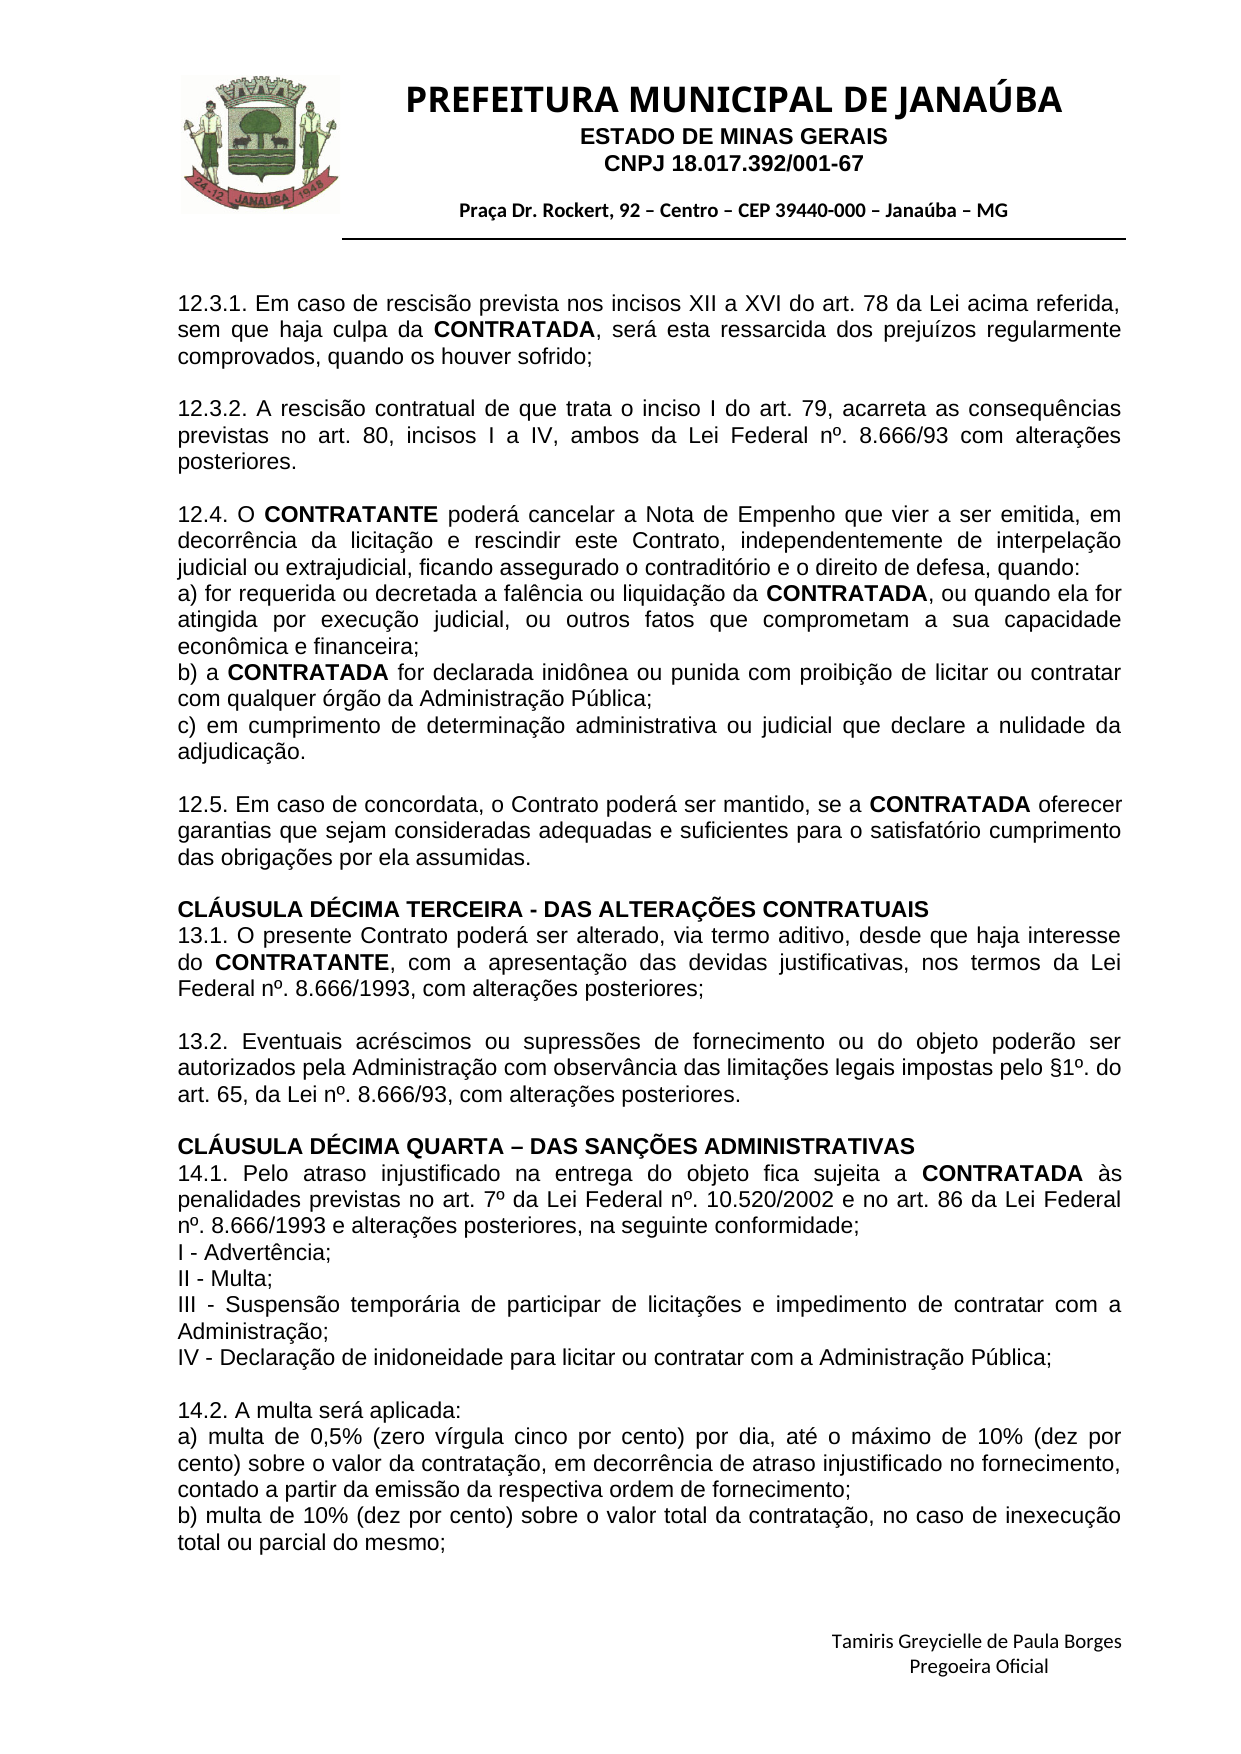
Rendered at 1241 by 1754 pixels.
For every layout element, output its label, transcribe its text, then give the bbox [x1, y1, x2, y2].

picture [180, 75, 341, 214]
text b) multa de 10% (dez por cento) sobre o valor total da contratação, no caso de inexecução total ou parcial do mesmo; [177, 1502, 1122, 1555]
text b) a CONTRATADA for declarada inidônea ou punida com proibição de licitar ou contratar com qualquer órgão da Administração Pública; [177, 659, 1122, 712]
text 12.3.1. Em caso de rescisão prevista nos incisos XII a XVI do art. 78 da Lei acima referida, sem que haja culpa da CONTRATADA, será esta ressarcida dos prejuízos regularmente comprovados, quando os houver sofrido; [177, 290, 1122, 369]
text I - Advertência; [177, 1239, 1122, 1265]
text 13.1. O presente Contrato poderá ser alterado, via termo aditivo, desde que haja interesse do CONTRATANTE, com a apresentação das devidas justificativas, nos termos da Lei Federal nº. 8.666/1993, com alterações posteriores; [177, 922, 1122, 1002]
text a) multa de 0,5% (zero vírgula cinco por cento) por dia, até o máximo de 10% (dez por cento) sobre o valor da contratação, em decorrência de atraso injustificado no fornecimento, contado a partir da emissão da respectiva ordem de fornecimento; [177, 1423, 1122, 1502]
text III - Suspensão temporária de participar de licitações e impedimento de contratar com a Administração; [177, 1291, 1122, 1344]
text II - Multa; [177, 1265, 1122, 1291]
text c) em cumprimento de determinação administrativa ou judicial que declare a nulidade da adjudicação. [177, 712, 1122, 764]
text CLÁUSULA DÉCIMA TERCEIRA - DAS ALTERAÇÕES CONTRATUAIS [177, 896, 1122, 922]
text a) for requerida ou decretada a falência ou liquidação da CONTRATADA, ou quando ela for atingida por execução judicial, ou outros fatos que comprometam a sua capacidade econômica e financeira; [177, 580, 1122, 659]
text CLÁUSULA DÉCIMA QUARTA – DAS SANÇÕES ADMINISTRATIVAS [177, 1133, 1122, 1160]
text 12.3.2. A rescisão contratual de que trata o inciso I do art. 79, acarreta as consequências previstas no art. 80, incisos I a IV, ambos da Lei Federal nº. 8.666/93 com alterações posteriores. [177, 395, 1122, 474]
text 12.4. O CONTRATANTE poderá cancelar a Nota de Empenho que vier a ser emitida, em decorrência da licitação e rescindir este Contrato, independentemente de interpelação judicial ou extrajudicial, ficando assegurado o contraditório e o direito de defesa, quando: [177, 501, 1122, 580]
text 12.5. Em caso de concordata, o Contrato poderá ser mantido, se a CONTRATADA oferecer garantias que sejam consideradas adequadas e suficientes para o satisfatório cumprimento das obrigações por ela assumidas. [177, 791, 1122, 870]
text 14.2. A multa será aplicada: [177, 1397, 1122, 1423]
text 13.2. Eventuais acréscimos ou supressões de fornecimento ou do objeto poderão ser autorizados pela Administração com observância das limitações legais impostas pelo §1º. do art. 65, da Lei nº. 8.666/93, com alterações posteriores. [177, 1028, 1122, 1107]
text IV - Declaração de inidoneidade para licitar ou contratar com a Administração Pública; [177, 1344, 1122, 1371]
text 14.1. Pelo atraso injustificado na entrega do objeto fica sujeita a CONTRATADA às penalidades previstas no art. 7º da Lei Federal nº. 10.520/2002 e no art. 86 da Lei Federal nº. 8.666/1993 e alterações posteriores, na seguinte conformidade; [177, 1160, 1122, 1239]
